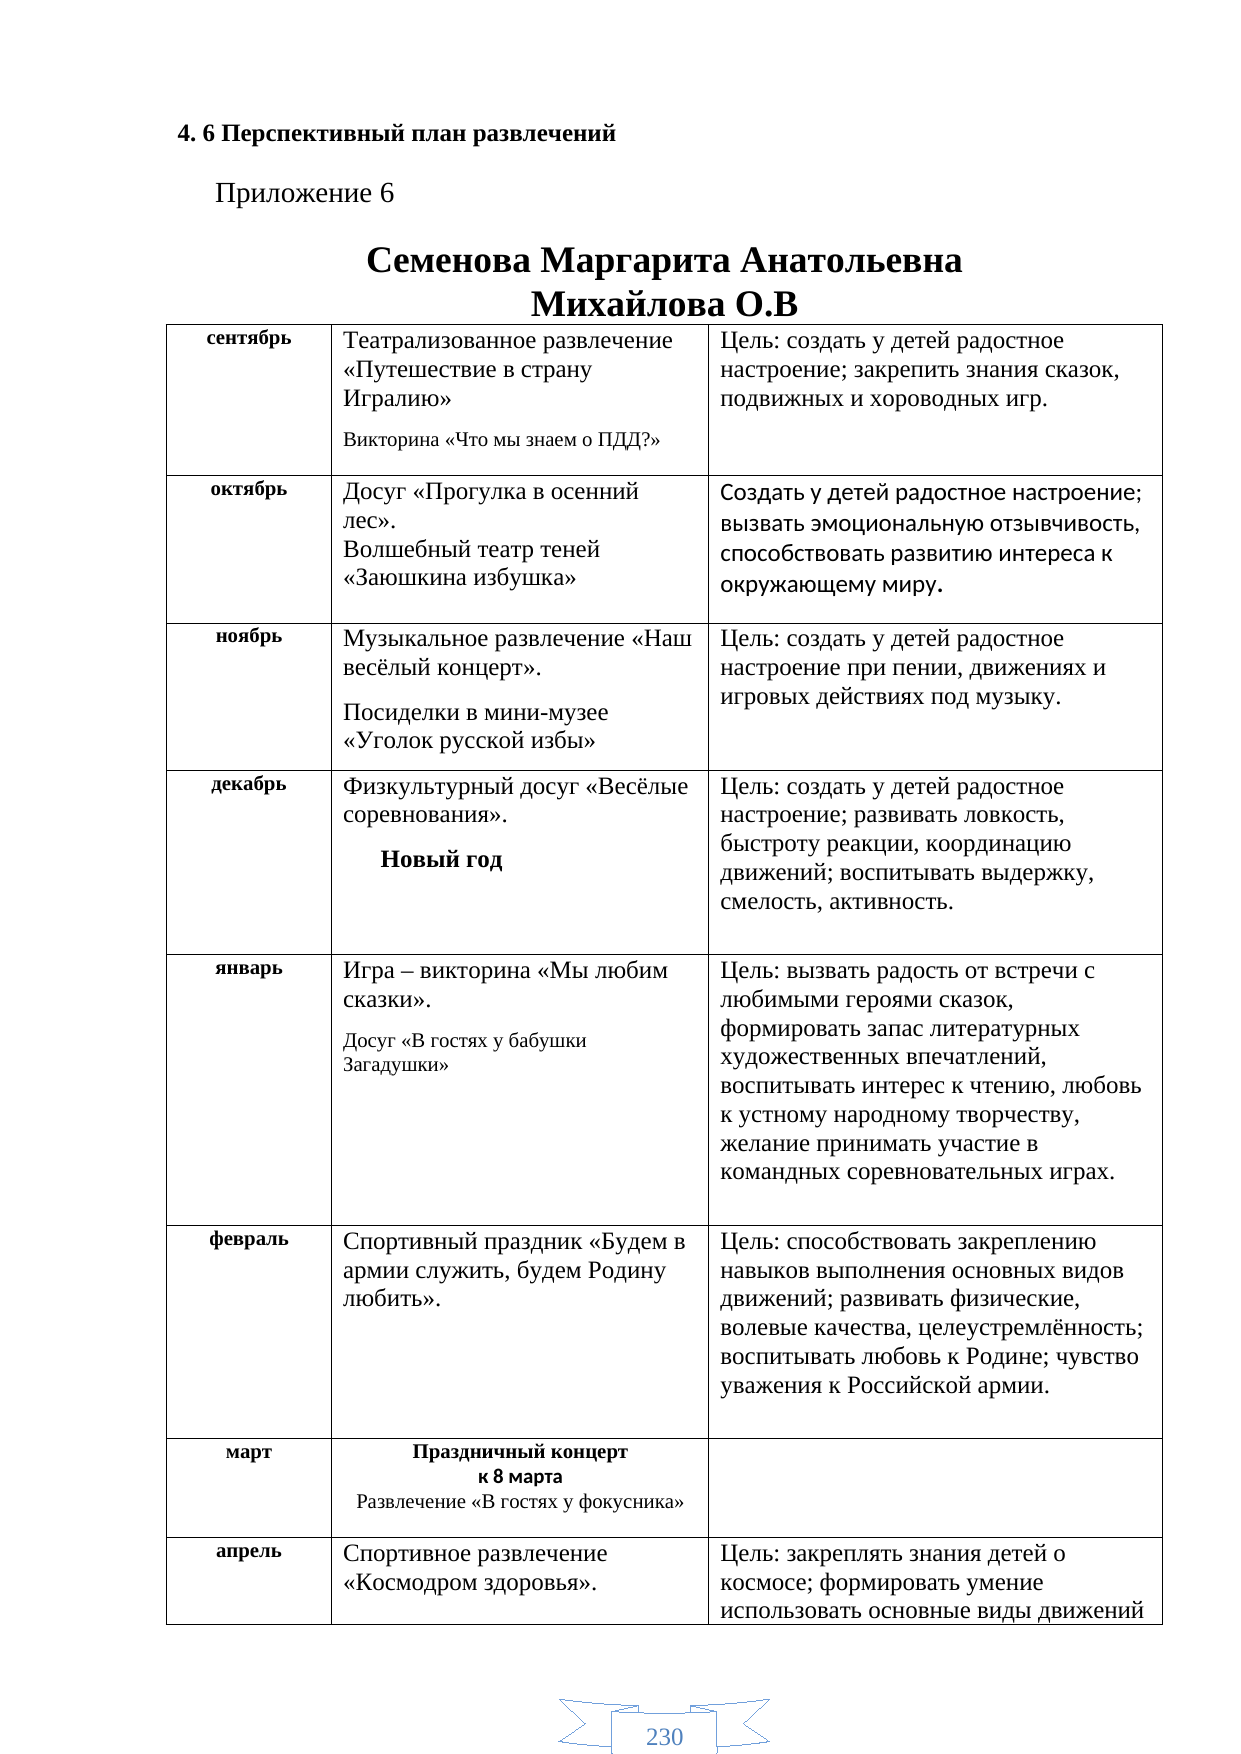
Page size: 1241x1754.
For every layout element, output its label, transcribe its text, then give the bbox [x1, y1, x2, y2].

text Семенова Маргарита Анатольевна [177, 238, 1152, 281]
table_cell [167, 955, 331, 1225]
text Приложение 6 [215, 147, 1152, 209]
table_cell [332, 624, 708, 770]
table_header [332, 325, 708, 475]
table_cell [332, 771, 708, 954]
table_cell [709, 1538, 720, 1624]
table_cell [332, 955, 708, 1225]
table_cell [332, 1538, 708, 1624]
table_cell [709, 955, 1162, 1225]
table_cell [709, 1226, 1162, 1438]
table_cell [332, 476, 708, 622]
text 4. 6 Перспективный план развлечений [177, 118, 1152, 147]
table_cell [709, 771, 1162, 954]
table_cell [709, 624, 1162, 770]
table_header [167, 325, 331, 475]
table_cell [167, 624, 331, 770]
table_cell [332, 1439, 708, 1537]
text Михайлова О.В [177, 281, 1152, 324]
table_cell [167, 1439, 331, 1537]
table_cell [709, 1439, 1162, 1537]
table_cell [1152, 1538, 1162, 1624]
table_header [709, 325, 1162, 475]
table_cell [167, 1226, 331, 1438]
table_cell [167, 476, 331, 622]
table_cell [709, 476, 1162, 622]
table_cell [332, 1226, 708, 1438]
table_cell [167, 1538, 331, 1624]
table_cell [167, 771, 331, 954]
